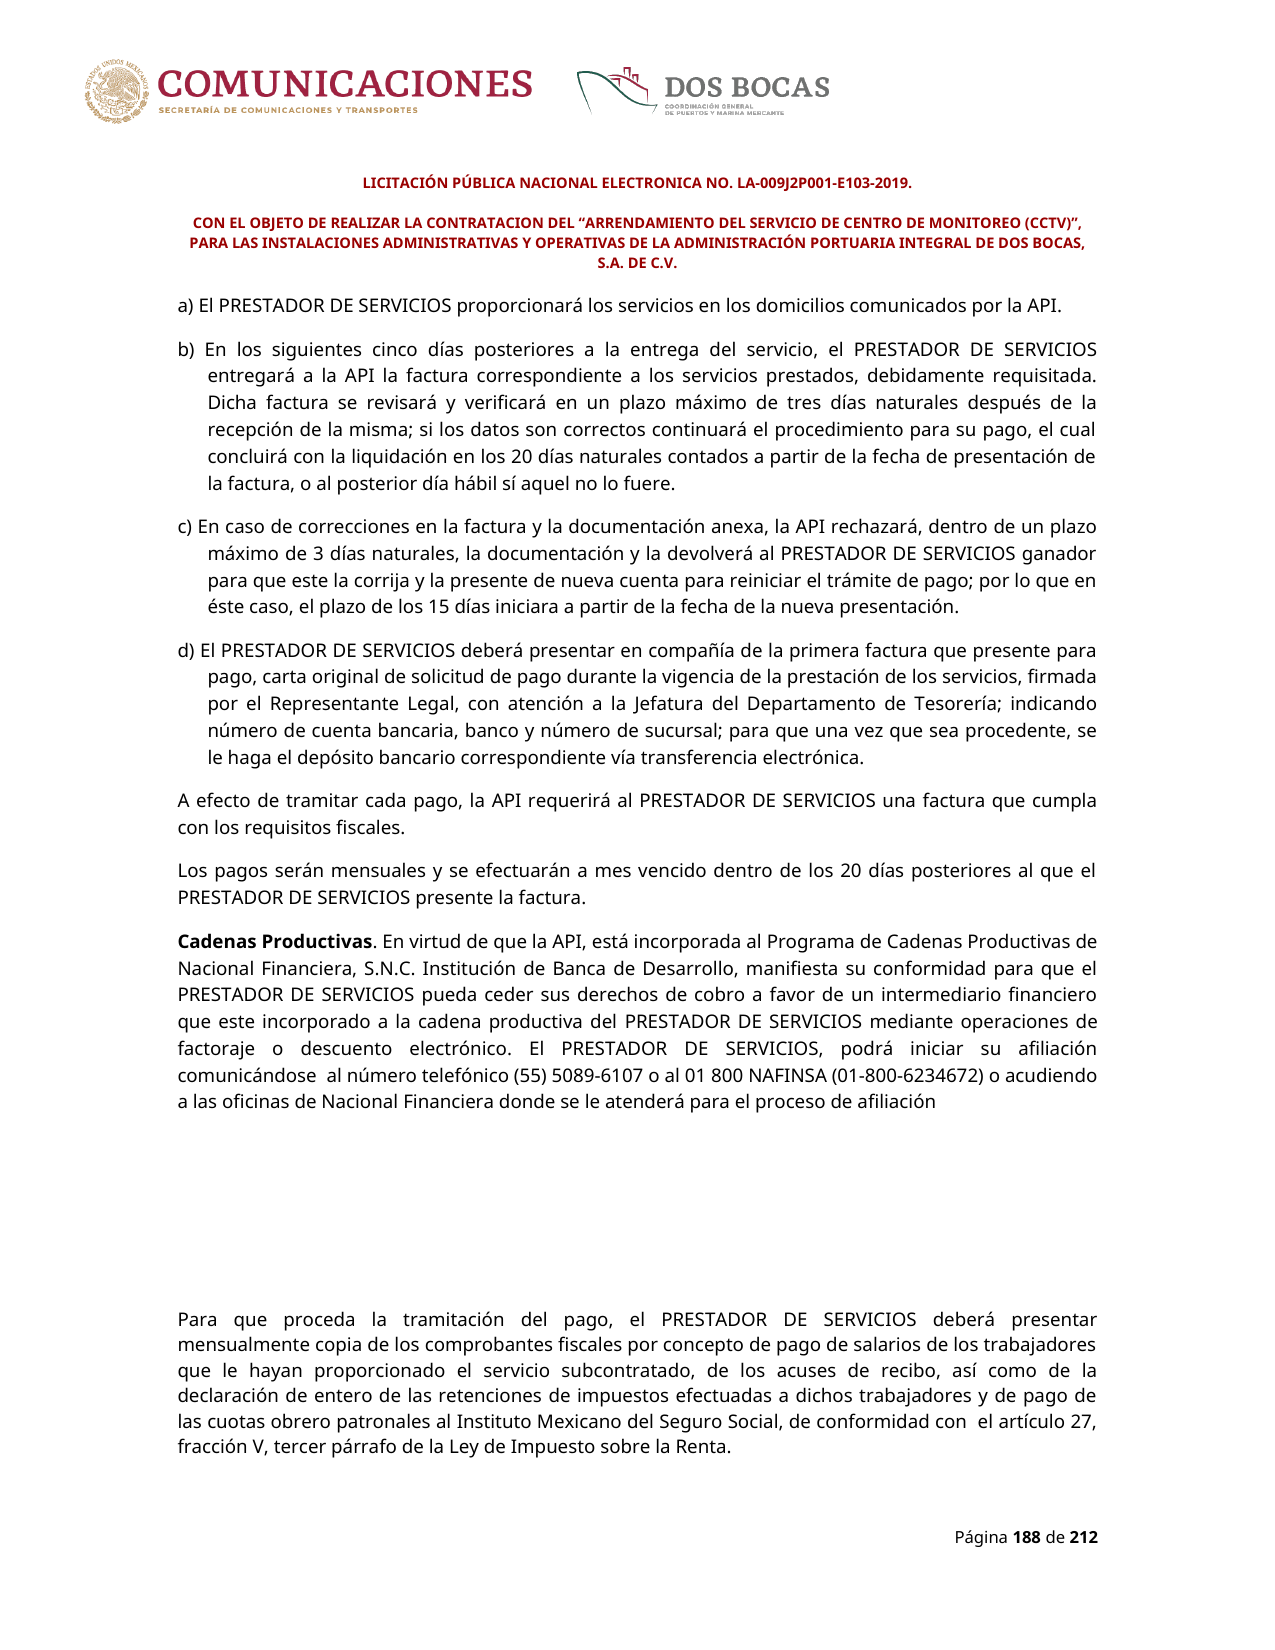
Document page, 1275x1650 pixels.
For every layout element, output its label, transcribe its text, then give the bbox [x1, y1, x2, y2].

text a) El PRESTADOR DE SERVICIOS proporcionará los servicios en los domicilios comunicados por la API. [177, 293, 1098, 318]
text Los pagos serán mensuales y se efectuarán a mes vencido dentro de los 20 días posteriores al que el PRESTADOR DE SERVICIOS presente la factura. [177, 858, 1098, 910]
picture [577, 67, 829, 115]
text b) En los siguientes cinco días posteriores a la entrega del servicio, el PRESTADOR DE SERVICIOS entregará a la API la factura correspondiente a los servicios prestados, debidamente requisitada. Dicha factura se revisará y verificará en un plazo máximo de tres días naturales después de la recepción de la misma; si los datos son correctos continuará el procedimiento para su pago, el cual concluirá con la liquidación en los 20 días naturales contados a partir de la fecha de presentación de la factura, o al posterior día hábil sí aquel no lo fuere. [177, 336, 1098, 495]
text c) En caso de correcciones en la factura y la documentación anexa, la API rechazará, dentro de un plazo máximo de 3 días naturales, la documentación y la devolverá al PRESTADOR DE SERVICIOS ganador para que este la corrija y la presente de nueva cuenta para reiniciar el trámite de pago; por lo que en éste caso, el plazo de los 15 días iniciara a partir de la fecha de la nueva presentación. [177, 513, 1098, 619]
text A efecto de tramitar cada pago, la API requerirá al PRESTADOR DE SERVICIOS una factura que cumpla con los requisitos fiscales. [177, 788, 1098, 840]
text Cadenas Productivas. En virtud de que la API, está incorporada al Programa de Cadenas Productivas de Nacional Financiera, S.N.C. Institución de Banca de Desarrollo, manifiesta su conformidad para que el PRESTADOR DE SERVICIOS pueda ceder sus derechos de cobro a favor de un intermediario financiero que este incorporado a la cadena productiva del PRESTADOR DE SERVICIOS mediante operaciones de factoraje o descuento electrónico. El PRESTADOR DE SERVICIOS, podrá iniciar su afiliación comunicándose al número telefónico (55) 5089-6107 o al 01 800 NAFINSA (01-800-6234672) o acudiendo a las oficinas de Nacional Financiera donde se le atenderá para el proceso de afiliación [177, 928, 1098, 1114]
picture [80, 51, 536, 134]
text Para que proceda la tramitación del pago, el PRESTADOR DE SERVICIOS deberá presentar mensualmente copia de los comprobantes fiscales por concepto de pago de salarios de los trabajadores que le hayan proporcionado el servicio subcontratado, de los acuses de recibo, así como de la declaración de entero de las retenciones de impuestos efectuadas a dichos trabajadores y de pago de las cuotas obrero patronales al Instituto Mexicano del Seguro Social, de conformidad con el artículo 27, fracción V, tercer párrafo de la Ley de Impuesto sobre la Renta. [177, 1306, 1098, 1459]
text d) El PRESTADOR DE SERVICIOS deberá presentar en compañía de la primera factura que presente para pago, carta original de solicitud de pago durante la vigencia de la prestación de los servicios, firmada por el Representante Legal, con atención a la Jefatura del Departamento de Tesorería; indicando número de cuenta bancaria, banco y número de sucursal; para que una vez que sea procedente, se le haga el depósito bancario correspondiente vía transferencia electrónica. [177, 637, 1098, 770]
